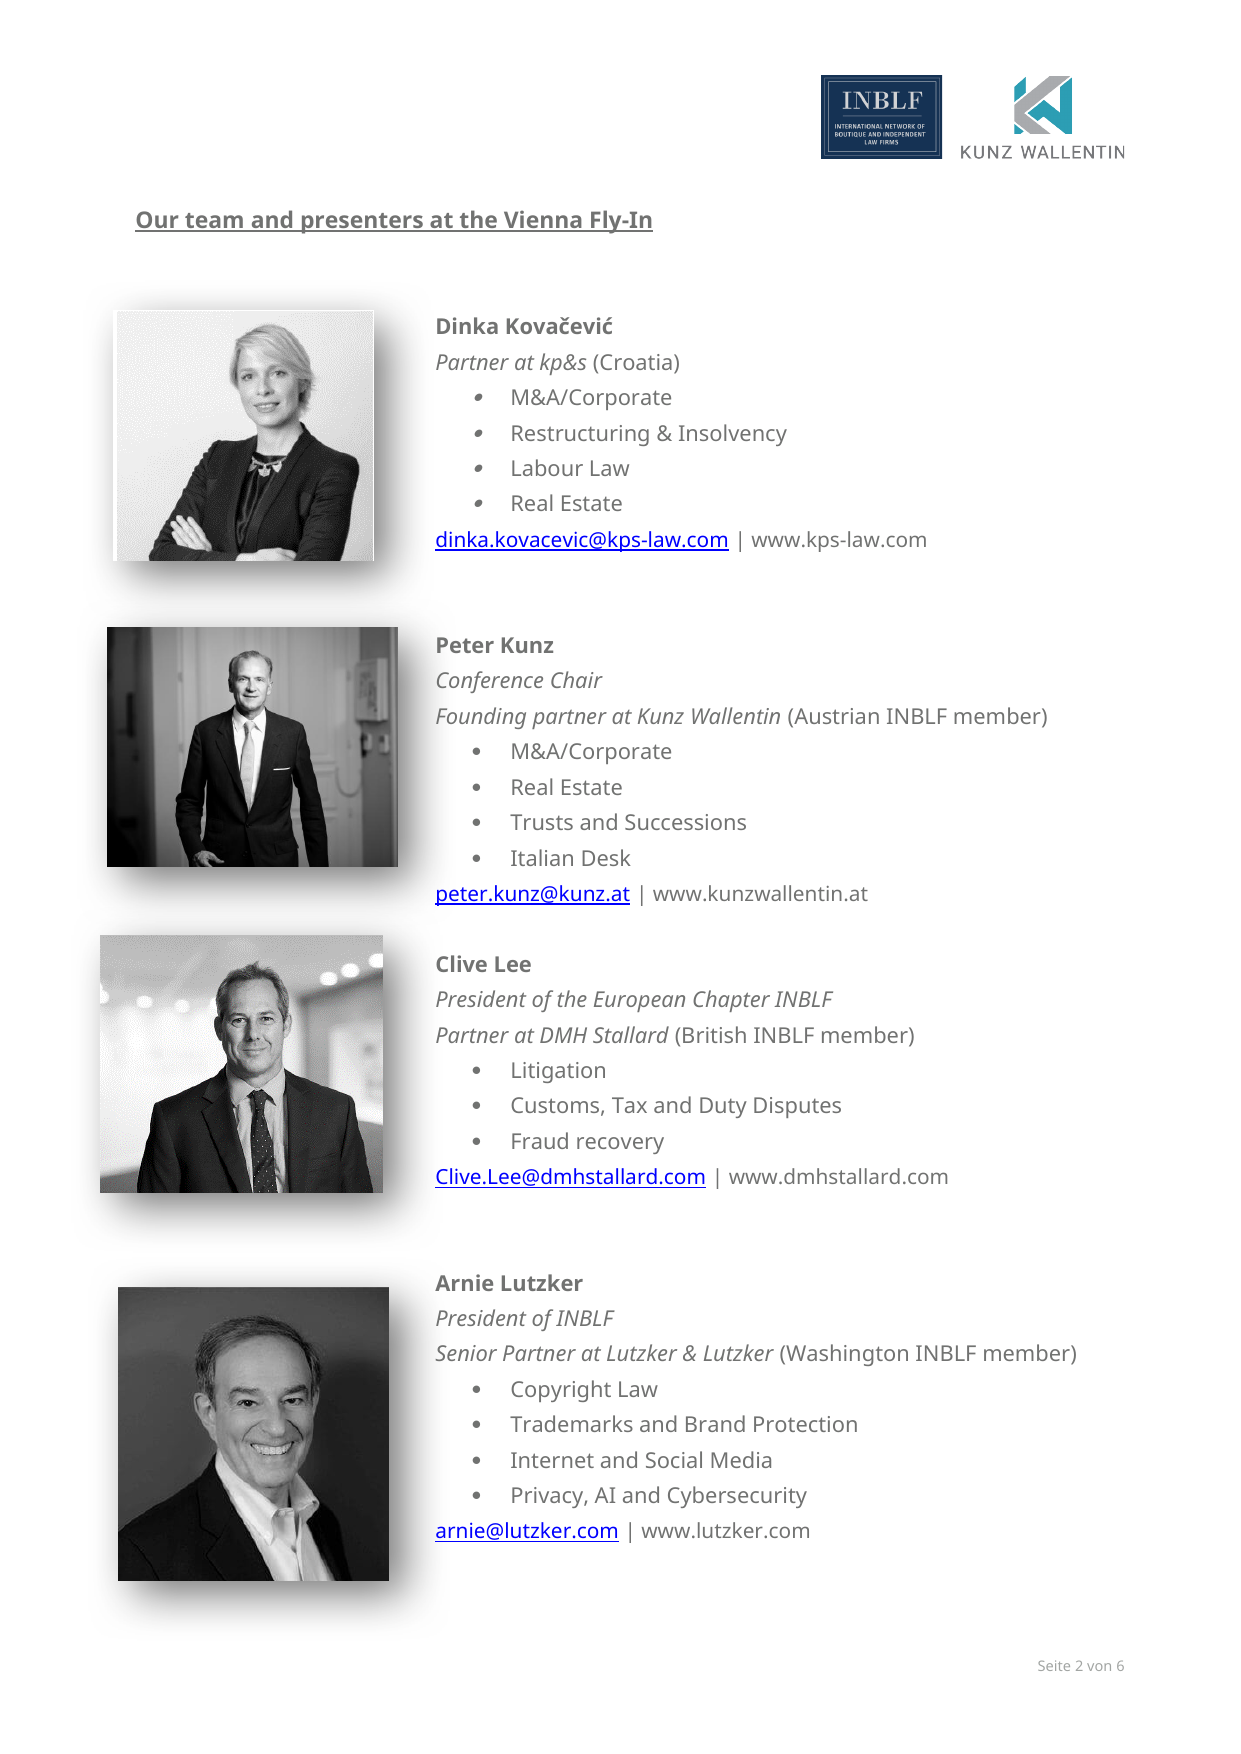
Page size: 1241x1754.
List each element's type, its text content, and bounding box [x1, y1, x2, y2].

list Labour Law [473, 448, 1124, 483]
picture [107, 627, 398, 867]
list Real Estate [473, 767, 1124, 802]
text Partner at kp&s (Croatia) [360, 342, 1124, 377]
text President of the European Chapter INBLF [435, 979, 1124, 1015]
picture [113, 310, 374, 561]
list Restructuring & Insolvency [473, 413, 1124, 448]
list Trademarks and Brand Protection [473, 1404, 1124, 1440]
text peter.kunz@kunz.at | www.kunzwallentin.at [435, 873, 1124, 908]
list Italian Desk [473, 838, 1124, 873]
picture [821, 75, 943, 159]
text Our team and presenters at the Vienna Fly-In [135, 200, 1124, 236]
picture [100, 935, 383, 1193]
text Clive Lee [435, 944, 1124, 979]
text Partner at DMH Stallard (British INBLF member) [435, 1015, 1124, 1050]
text Conference Chair [435, 661, 1124, 696]
list Privacy, AI and Cybersecurity [473, 1475, 1124, 1511]
picture [118, 1287, 389, 1581]
text Senior Partner at Lutzker & Lutzker (Washington INBLF member) [360, 1333, 1124, 1369]
text dinka.kovacevic@kps-law.com | www.kps-law.com [435, 519, 1124, 554]
list Internet and Social Media [473, 1440, 1124, 1475]
list Fraud recovery [473, 1121, 1124, 1156]
list Customs, Tax and Duty Disputes [473, 1086, 1124, 1121]
list Copyright Law [473, 1369, 1124, 1404]
text President of INBLF [360, 1298, 1124, 1333]
list Litigation [473, 1050, 1124, 1086]
text Arnie Lutzker [360, 1263, 1124, 1298]
list Real Estate [473, 483, 1124, 519]
list M&A/Corporate [473, 731, 1124, 767]
picture [961, 76, 1125, 159]
text Peter Kunz [435, 625, 1124, 661]
text Dinka Kovačević [360, 306, 1124, 342]
list M&A/Corporate [473, 377, 1124, 413]
text Founding partner at Kunz Wallentin (Austrian INBLF member) [435, 696, 1124, 731]
text Clive.Lee@dmhstallard.com | www.dmhstallard.com [435, 1156, 1124, 1192]
text arnie@lutzker.com | www.lutzker.com [360, 1511, 1124, 1546]
list Trusts and Successions [473, 802, 1124, 838]
